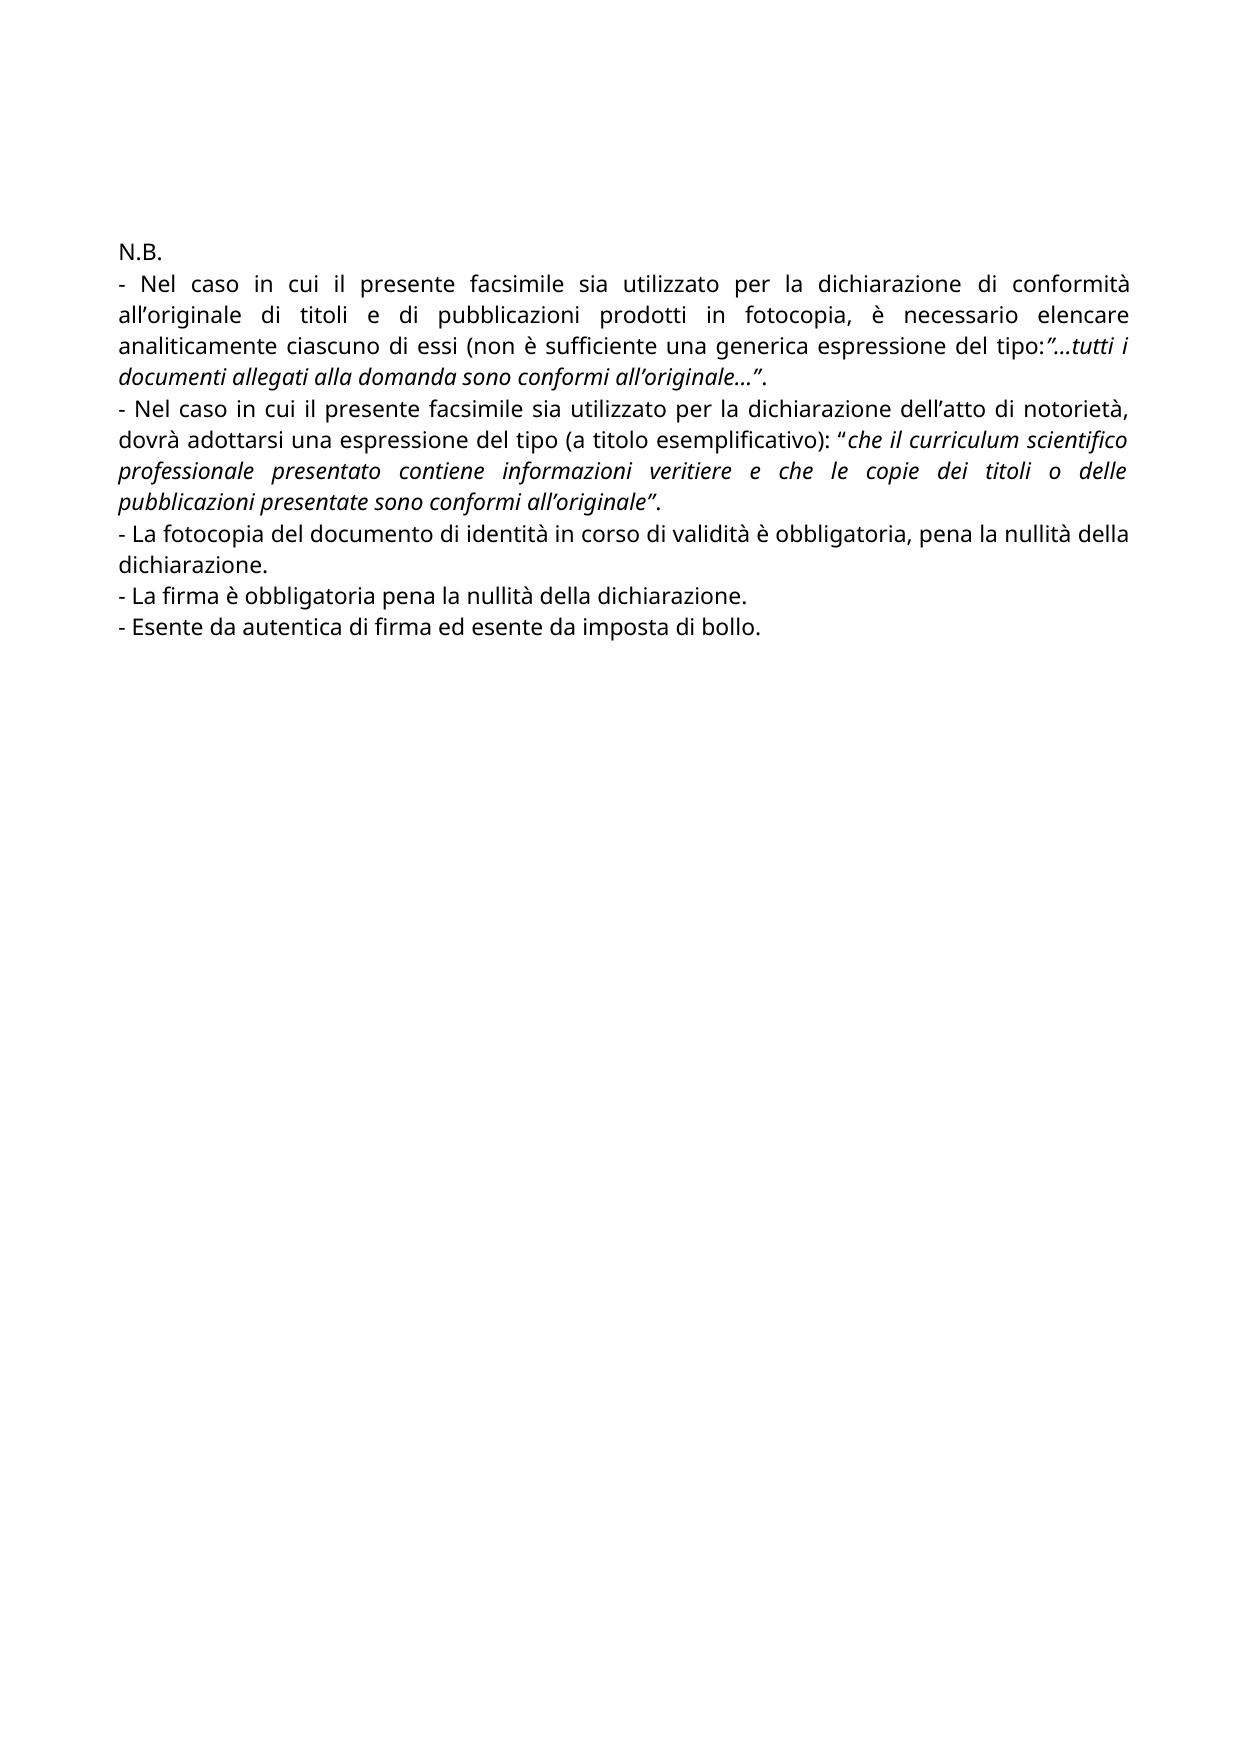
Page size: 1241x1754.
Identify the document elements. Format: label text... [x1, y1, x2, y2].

text - La firma è obbligatoria pena la nullità della dichiarazione. [118, 580, 1131, 611]
text - Nel caso in cui il presente facsimile sia utilizzato per la dichiarazione di conformità all’originale di titoli e di pubblicazioni prodotti in fotocopia, è necessario elencare analiticamente ciascuno di essi (non è sufficiente una generica espressione del tipo:”…tutti i documenti allegati alla domanda sono conformi all’originale…”. [118, 267, 1131, 392]
text - La fotocopia del documento di identità in corso di validità è obbligatoria, pena la nullità della dichiarazione. [118, 517, 1131, 580]
text N.B. [118, 236, 1131, 267]
text - Esente da autentica di firma ed esente da imposta di bollo. [118, 611, 1131, 642]
text - Nel caso in cui il presente facsimile sia utilizzato per la dichiarazione dell’atto di notorietà, dovrà adottarsi una espressione del tipo (a titolo esemplificativo): “che il curriculum scientifico professionale presentato contiene informazioni veritiere e che le copie dei titoli o delle pubblicazioni presentate sono conformi all’originale”. [118, 392, 1131, 517]
